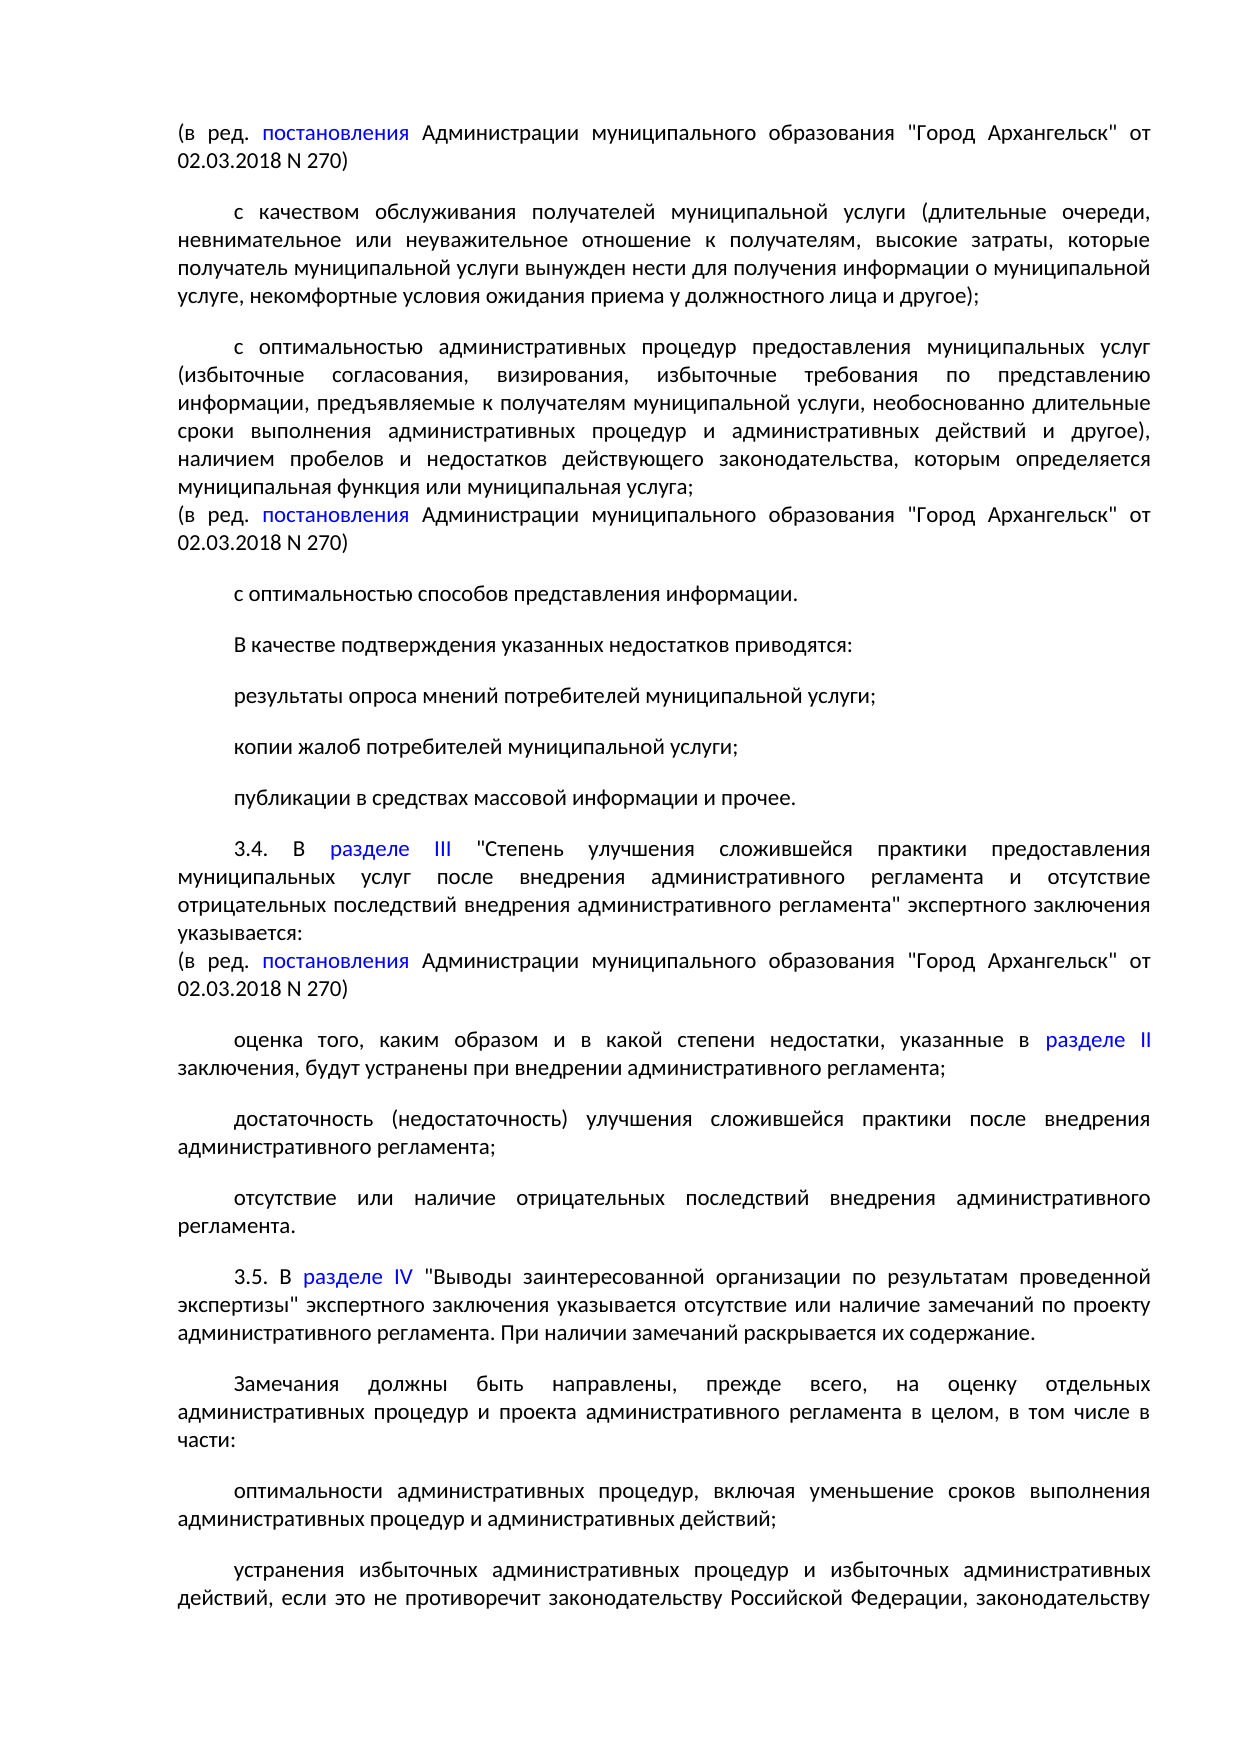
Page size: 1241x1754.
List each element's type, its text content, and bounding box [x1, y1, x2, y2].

text с оптимальностью способов представления информации. [177, 579, 1152, 607]
text отсутствие или наличие отрицательных последствий внедрения административного регламента. [177, 1183, 1152, 1239]
text В качестве подтверждения указанных недостатков приводятся: [177, 630, 1152, 658]
text оценка того, каким образом и в какой степени недостатки, указанные в разделе II заключения, будут устранены при внедрении административного регламента; [177, 1025, 1152, 1081]
text с качеством обслуживания получателей муниципальной услуги (длительные очереди, невнимательное или неуважительное отношение к получателям, высокие затраты, которые получатель муниципальной услуги вынужден нести для получения информации о муниципальной услуге, некомфортные условия ожидания приема у должностного лица и другое); [177, 197, 1152, 309]
text (в ред. постановления Администрации муниципального образования "Город Архангельск" от 02.03.2018 N 270) [177, 946, 1152, 1002]
text 3.4. В разделе III "Степень улучшения сложившейся практики предоставления муниципальных услуг после внедрения административного регламента и отсутствие отрицательных последствий внедрения административного регламента" экспертного заключения указывается: [177, 834, 1152, 946]
text Замечания должны быть направлены, прежде всего, на оценку отдельных административных процедур и проекта административного регламента в целом, в том числе в части: [177, 1369, 1152, 1453]
text (в ред. постановления Администрации муниципального образования "Город Архангельск" от 02.03.2018 N 270) [177, 118, 1152, 174]
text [177, 1555, 1152, 1611]
text результаты опроса мнений потребителей муниципальной услуги; [177, 681, 1152, 709]
text с оптимальностью административных процедур предоставления муниципальных услуг (избыточные согласования, визирования, избыточные требования по представлению информации, предъявляемые к получателям муниципальной услуги, необоснованно длительные сроки выполнения административных процедур и административных действий и другое), наличием пробелов и недостатков действующего законодательства, которым определяется муниципальная функция или муниципальная услуга; [177, 332, 1152, 500]
text копии жалоб потребителей муниципальной услуги; [177, 732, 1152, 760]
text публикации в средствах массовой информации и прочее. [177, 783, 1152, 811]
text 3.5. В разделе IV "Выводы заинтересованной организации по результатам проведенной экспертизы" экспертного заключения указывается отсутствие или наличие замечаний по проекту административного регламента. При наличии замечаний раскрывается их содержание. [177, 1262, 1152, 1346]
text (в ред. постановления Администрации муниципального образования "Город Архангельск" от 02.03.2018 N 270) [177, 500, 1152, 556]
text оптимальности административных процедур, включая уменьшение сроков выполнения административных процедур и административных действий; [177, 1476, 1152, 1532]
text достаточность (недостаточность) улучшения сложившейся практики после внедрения административного регламента; [177, 1104, 1152, 1160]
